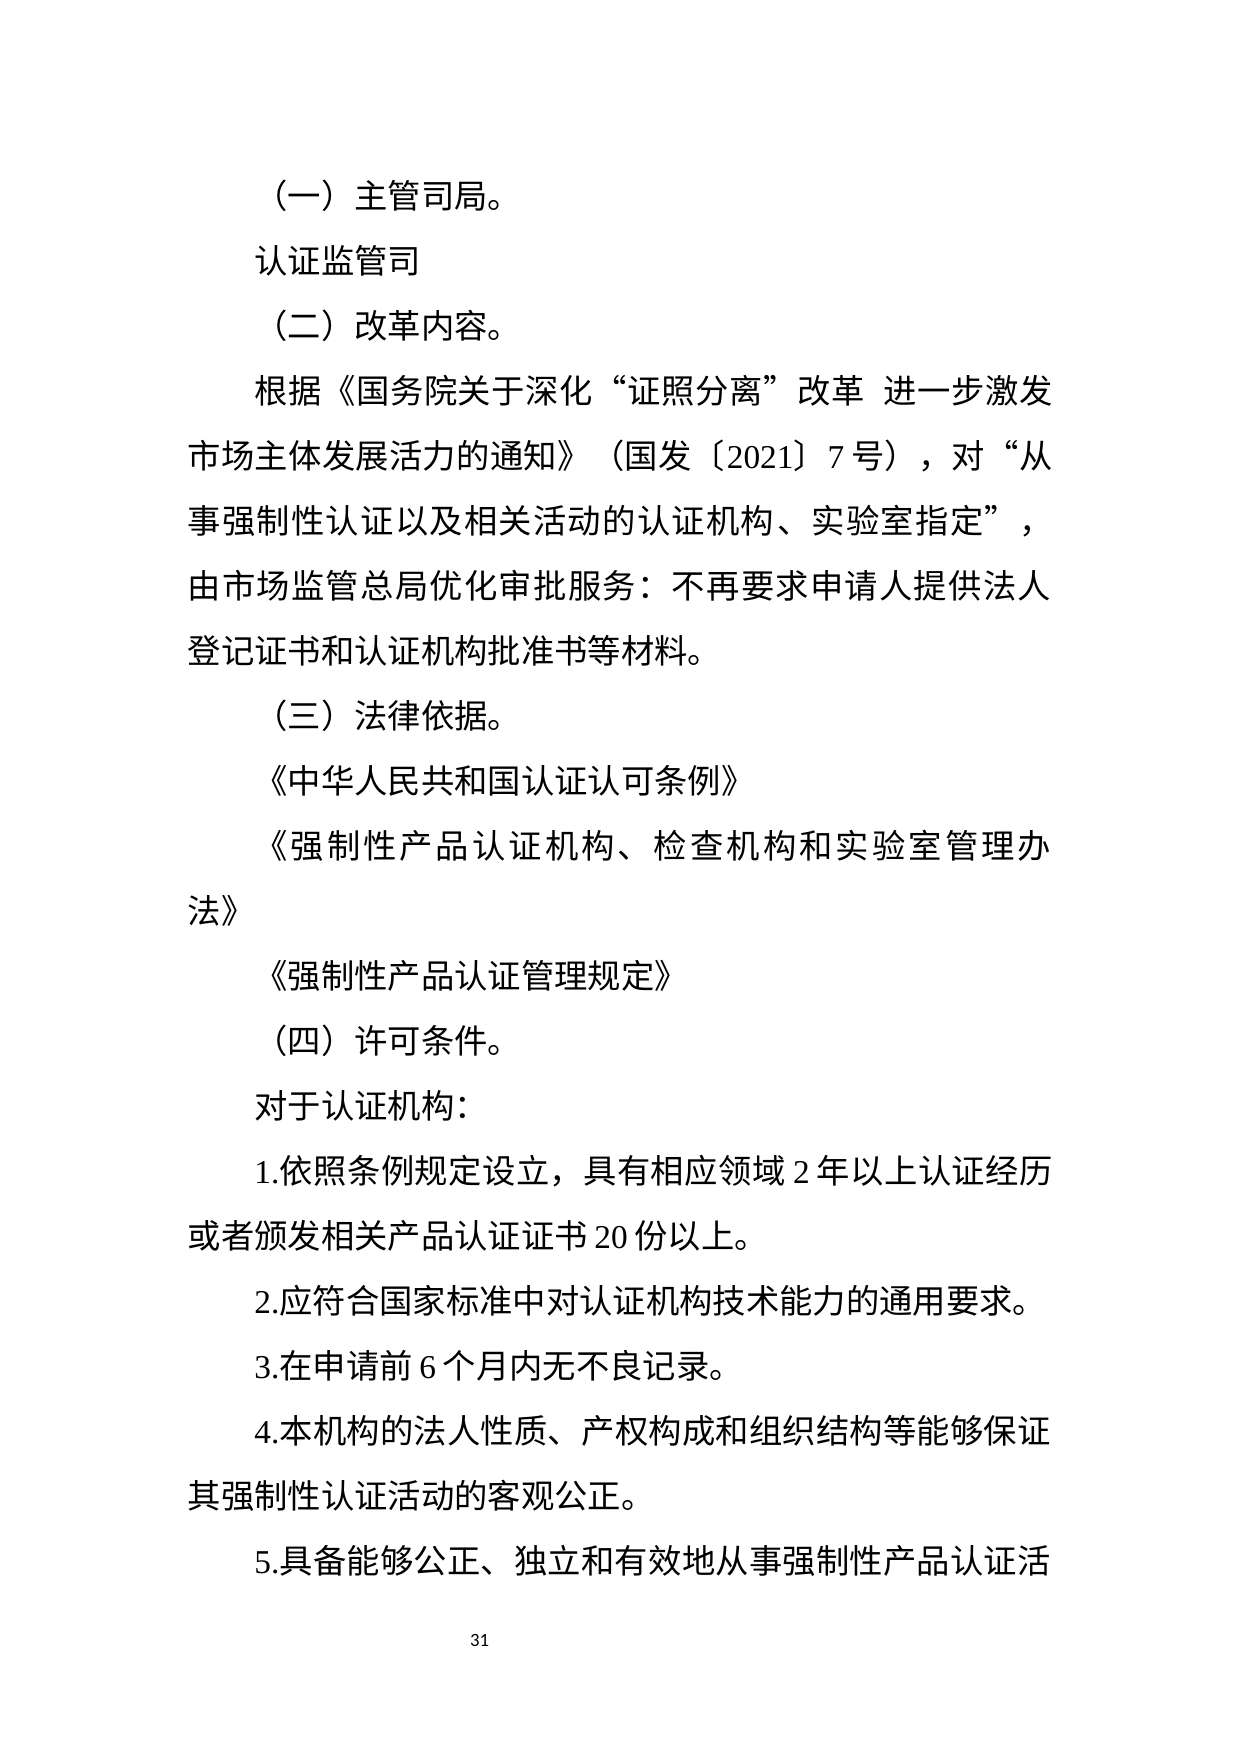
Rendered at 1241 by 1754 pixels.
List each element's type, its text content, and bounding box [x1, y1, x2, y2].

text 对于认证机构： [187, 1072, 1053, 1137]
text 根据《国务院关于深化“证照分离”改革 进一步激发市场主体发展活力的通知》（国发〔2021〕7号），对“从事强制性认证以及相关活动的认证机构、实验室指定”，由市场监管总局优化审批服务：不再要求申请人提供法人登记证书和认证机构批准书等材料。 [187, 357, 1053, 682]
text 1.依照条例规定设立，具有相应领域2年以上认证经历或者颁发相关产品认证证书20份以上。 [187, 1137, 1053, 1267]
text 3.在申请前6个月内无不良记录。 [187, 1332, 1053, 1397]
text 2.应符合国家标准中对认证机构技术能力的通用要求。 [187, 1267, 1053, 1332]
text 认证监管司 [187, 227, 1053, 292]
text （四）许可条件。 [187, 1007, 1053, 1072]
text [187, 1527, 1053, 1592]
text 《中华人民共和国认证认可条例》 [187, 747, 1053, 812]
text 4.本机构的法人性质、产权构成和组织结构等能够保证其强制性认证活动的客观公正。 [187, 1397, 1053, 1527]
text 《强制性产品认证管理规定》 [187, 942, 1053, 1007]
text （一）主管司局。 [187, 162, 1053, 227]
text 《强制性产品认证机构、检查机构和实验室管理办法》 [187, 812, 1053, 942]
text （二）改革内容。 [187, 292, 1053, 357]
text （三）法律依据。 [187, 682, 1053, 747]
